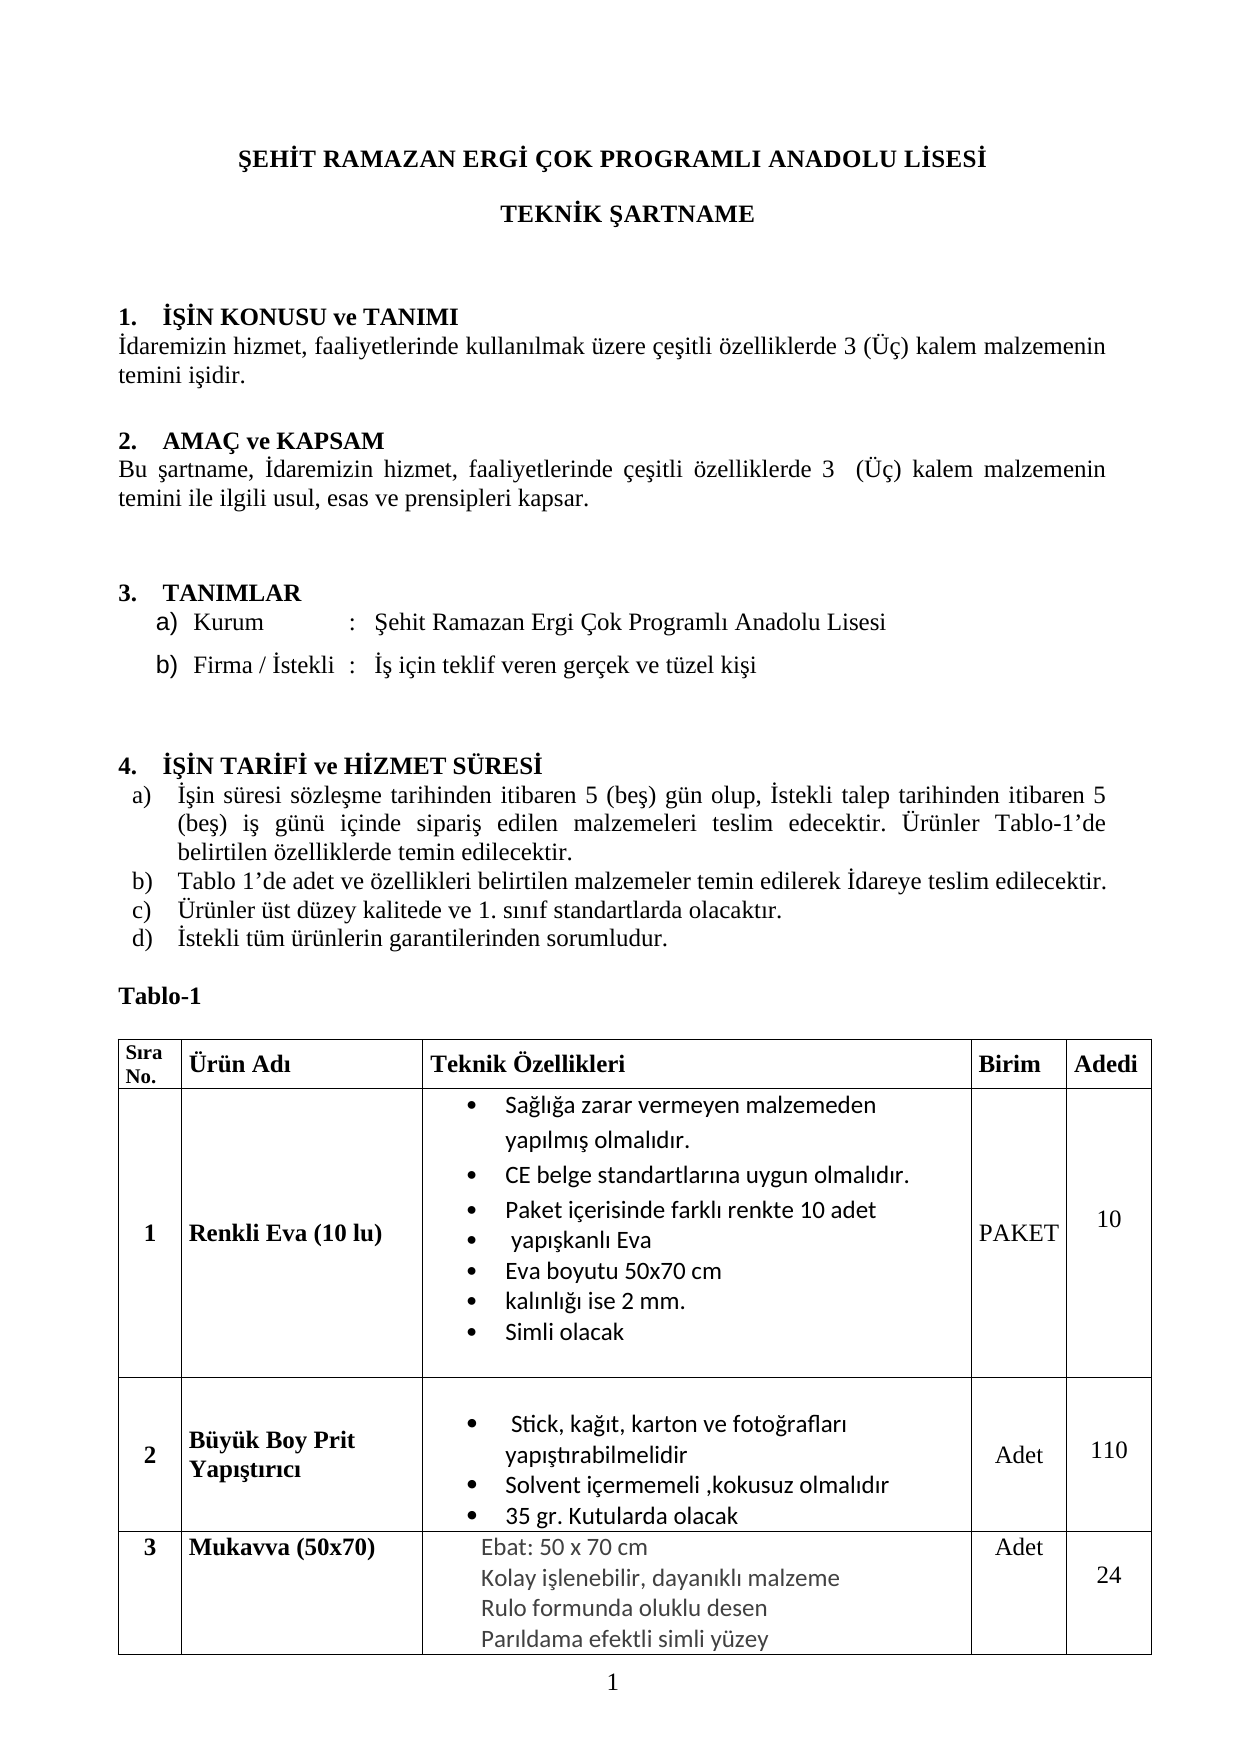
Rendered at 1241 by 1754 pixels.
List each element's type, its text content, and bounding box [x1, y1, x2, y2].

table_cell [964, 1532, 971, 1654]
list TANIMLAR [118, 578, 1107, 607]
table_cell Adet [972, 1532, 1066, 1654]
table_cell 10 [1067, 1089, 1151, 1377]
list İstekli tüm ürünlerin garantilerinden sorumludur. [132, 923, 1107, 952]
table_cell 110 [1067, 1378, 1151, 1531]
table_cell 1 [119, 1089, 181, 1377]
table_cell 24 [1067, 1532, 1151, 1654]
table_header Sıra No. [119, 1040, 181, 1088]
table_cell Stick, kağıt, karton ve fotoğrafları yapıştırabilmelidir Solvent içermemeli ,kokusuz olmalıdır 35 gr. Kutularda olacak [423, 1378, 971, 1531]
table_cell Adet [972, 1378, 1066, 1531]
table_cell PAKET [972, 1089, 1066, 1377]
table_header Ürün Adı [182, 1040, 422, 1088]
list Ürünler üst düzey kalitede ve 1. sınıf standartlarda olacaktır. [132, 895, 1107, 923]
table_cell 3 [119, 1532, 181, 1654]
list Kurum : Şehit Ramazan Ergi Çok Programlı Anadolu Lisesi [156, 607, 1107, 636]
list Firma / İstekli : İş için teklif veren gerçek ve tüzel kişi [156, 650, 1107, 679]
table_header Birim [972, 1040, 1066, 1088]
table_cell Renkli Eva (10 lu) [182, 1089, 422, 1377]
table_cell 2 [119, 1378, 181, 1531]
table_header Adedi [1067, 1040, 1151, 1088]
list İşin süresi sözleşme tarihinden itibaren 5 (beş) gün olup, İstekli talep tarihinden itibaren 5 (beş) iş günü içinde sipariş edilen malzemeleri teslim edecektir. Ürünler Tablo-1’de belirtilen özelliklerde temin edilecektir. [132, 780, 1107, 866]
table_cell Büyük Boy Prit Yapıştırıcı [182, 1378, 422, 1531]
table_header Teknik Özellikleri [423, 1040, 971, 1088]
list İŞİN KONUSU ve TANIMI [118, 302, 1107, 331]
table_cell Sağlığa zarar vermeyen malzemeden yapılmış olmalıdır. CE belge standartlarına uygun olmalıdır. Paket içerisinde farklı renkte 10 adet yapışkanlı Eva Eva boyutu 50x70 cm kalınlığı ise 2 mm. Simli olacak [423, 1089, 971, 1377]
list AMAÇ ve KAPSAM [118, 426, 1107, 454]
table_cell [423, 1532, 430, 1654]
list Tablo 1’de adet ve özellikleri belirtilen malzemeler temin edilerek İdareye teslim edilecektir. [132, 866, 1107, 895]
text İdaremizin hizmet, faaliyetlerinde kullanılmak üzere çeşitli özelliklerde 3 (Üç) kalem malzemenin temini işidir. [118, 331, 1107, 389]
table_cell Mukavva (50x70) [182, 1532, 422, 1654]
subtitle TEKNİK ŞARTNAME [118, 199, 1137, 228]
text ŞEHİT RAMAZAN ERGİ ÇOK PROGRAMLI ANADOLU LİSESİ [118, 144, 1107, 173]
list İŞİN TARİFİ ve HİZMET SÜRESİ [118, 751, 1107, 780]
list Tablo-1 [118, 981, 1107, 1010]
text Bu şartname, İdaremizin hizmet, faaliyetlerinde çeşitli özelliklerde 3 (Üç) kalem malzemenin temini ile ilgili usul, esas ve prensipleri kapsar. [118, 454, 1107, 512]
